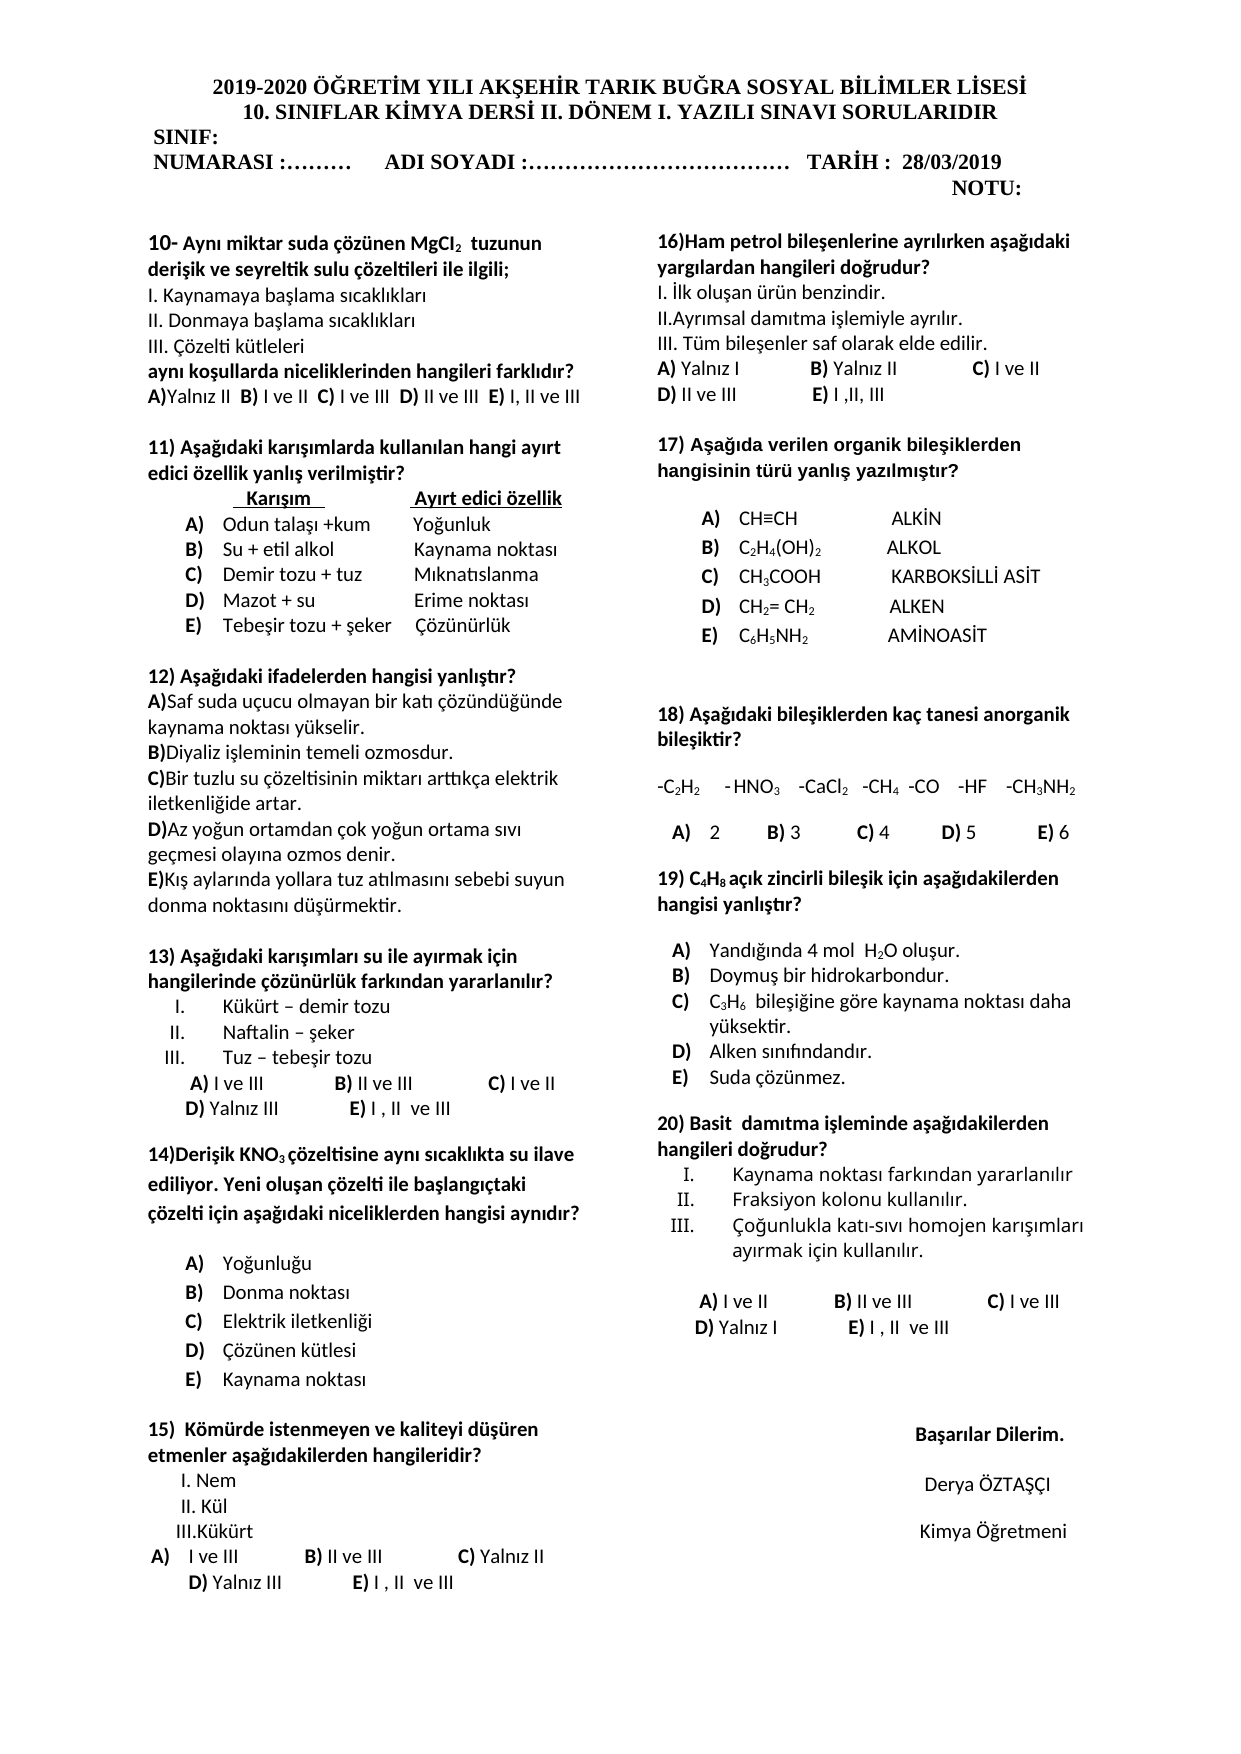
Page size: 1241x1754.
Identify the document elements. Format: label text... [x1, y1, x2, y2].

list Doymuş bir hidrokarbondur. [672, 962, 1093, 988]
text 20) Basit damıtma işleminde aşağıdakilerden hangileri doğrudur? [657, 1110, 1093, 1161]
text 10- Aynı miktar suda çözünen MgCI2 tuzunun derişik ve seyreltik sulu çözeltileri ile ilgili; [148, 228, 583, 282]
list Yandığında 4 mol H2O oluşur. [672, 937, 1093, 962]
text A) I ve II B) II ve III C) I ve III D) Yalnız I E) I , II ve III [694, 1289, 1093, 1339]
list CH3COOH KARBOKSİLLİ ASİT [701, 564, 1093, 589]
text E)Kış aylarında yollara tuz atılmasını sebebi suyun donma noktasını düşürmektir. [148, 867, 583, 917]
list Odun talaşı +kum Yoğunluk [185, 511, 583, 536]
list Mazot + su Erime noktası [185, 587, 583, 612]
text D) II ve III E) I ,II, III [657, 381, 1093, 406]
list C6H5NH2 AMİNOASİT [701, 622, 1093, 647]
text Karışım Ayırt edici özellik [148, 485, 583, 511]
list C2H4(OH)2 ALKOL [701, 534, 1093, 560]
text 11) Aşağıdaki karışımlarda kullanılan hangi ayırt edici özellik yanlış verilmiştir? [148, 434, 583, 485]
text II. Kül [148, 1493, 583, 1518]
text D)Az yoğun ortamdan çok yoğun ortama sıvı geçmesi olayına ozmos denir. [148, 816, 583, 867]
list Tuz – tebeşir tozu [185, 1044, 583, 1070]
text II. Donmaya başlama sıcaklıkları [148, 307, 583, 333]
list Yoğunluğu [185, 1250, 583, 1275]
list Naftalin – şeker [185, 1019, 583, 1044]
text Derya ÖZTAŞÇI [657, 1472, 1093, 1497]
text III. Çözelti kütleleri [148, 333, 583, 358]
text Kimya Öğretmeni [657, 1518, 1093, 1543]
text 13) Aşağıdaki karışımları su ile ayırmak için hangilerinde çözünürlük farkından yararlanılır? [148, 943, 583, 994]
list Donma noktası [185, 1279, 583, 1304]
text I. İlk oluşan ürün benzindir. [657, 279, 1093, 305]
text B)Diyaliz işleminin temeli ozmosdur. [148, 739, 583, 765]
list Demir tozu + tuz Mıknatıslanma [185, 562, 583, 587]
list Suda çözünmez. [672, 1064, 1093, 1089]
text 18) Aşağıdaki bileşiklerden kaç tanesi anorganik bileşiktir? [657, 701, 1093, 752]
list Elektrik iletkenliği [185, 1308, 583, 1334]
list 2 B) 3 C) 4 D) 5 E) 6 [672, 819, 1093, 844]
text 15) Kömürde istenmeyen ve kaliteyi düşüren etmenler aşağıdakilerden hangileridir? [148, 1417, 583, 1467]
list Kükürt – demir tozu [185, 994, 583, 1019]
list Çözünen kütlesi [185, 1337, 583, 1363]
list CH≡CH ALKİN [701, 505, 1093, 531]
text 14)Derişik KNO3 çözeltisine aynı sıcaklıkta su ilave ediliyor. Yeni oluşan çözelti ile başlangıçtaki çözelti için aşağıdaki niceliklerden hangisi aynıdır? [148, 1142, 583, 1225]
list CH2= CH2 ALKEN [701, 593, 1093, 618]
text III.Kükürt [148, 1518, 583, 1544]
list I ve III B) II ve III C) Yalnız II D) Yalnız III E) I , II ve III [151, 1544, 583, 1594]
text A)Yalnız II B) I ve II C) I ve III D) II ve III E) I, II ve III [148, 384, 583, 409]
text C)Bir tuzlu su çözeltisinin miktarı arttıkça elektrik iletkenliğide artar. [148, 765, 583, 816]
text I. Kaynamaya başlama sıcaklıkları [148, 282, 583, 307]
list Kaynama noktası [185, 1367, 583, 1392]
text A) Yalnız I B) Yalnız II C) I ve II [657, 356, 1093, 381]
list Alken sınıfındandır. [672, 1039, 1093, 1064]
text 16)Ham petrol bileşenlerine ayrılırken aşağıdaki yargılardan hangileri doğrudur? [657, 228, 1093, 279]
list Tebeşir tozu + şeker Çözünürlük [185, 612, 583, 638]
text aynı koşullarda niceliklerinden hangileri farklıdır? [148, 358, 583, 384]
text 19) C4H8 açık zincirli bileşik için aşağıdakilerden hangisi yanlıştır? [657, 865, 1093, 916]
text 12) Aşağıdaki ifadelerden hangisi yanlıştır? [148, 663, 583, 689]
text 17) Aşağıda verilen organik bileşiklerden hangisinin türü yanlış yazılmıştır? [657, 431, 1093, 481]
list Kaynama noktası farkından yararlanılır [694, 1161, 1093, 1187]
text A) I ve III B) II ve III C) I ve II D) Yalnız III E) I , II ve III [185, 1070, 583, 1121]
text A)Saf suda uçucu olmayan bir katı çözündüğünde kaynama noktası yükselir. [148, 689, 583, 739]
list Fraksiyon kolonu kullanılır. [694, 1187, 1093, 1212]
text -C2H2 - HNO3 -CaCl2 -CH4 -CO -HF -CH3NH2 [657, 773, 1093, 798]
list Çoğunlukla katı-sıvı homojen karışımları ayırmak için kullanılır. [694, 1212, 1093, 1263]
text Başarılar Dilerim. [657, 1422, 1093, 1447]
text II.Ayrımsal damıtma işlemiyle ayrılır. [657, 305, 1093, 330]
list C3H6 bileşiğine göre kaynama noktası daha yüksektir. [672, 988, 1093, 1039]
text III. Tüm bileşenler saf olarak elde edilir. [657, 330, 1093, 356]
list Su + etil alkol Kaynama noktası [185, 536, 583, 562]
text I. Nem [148, 1467, 583, 1493]
